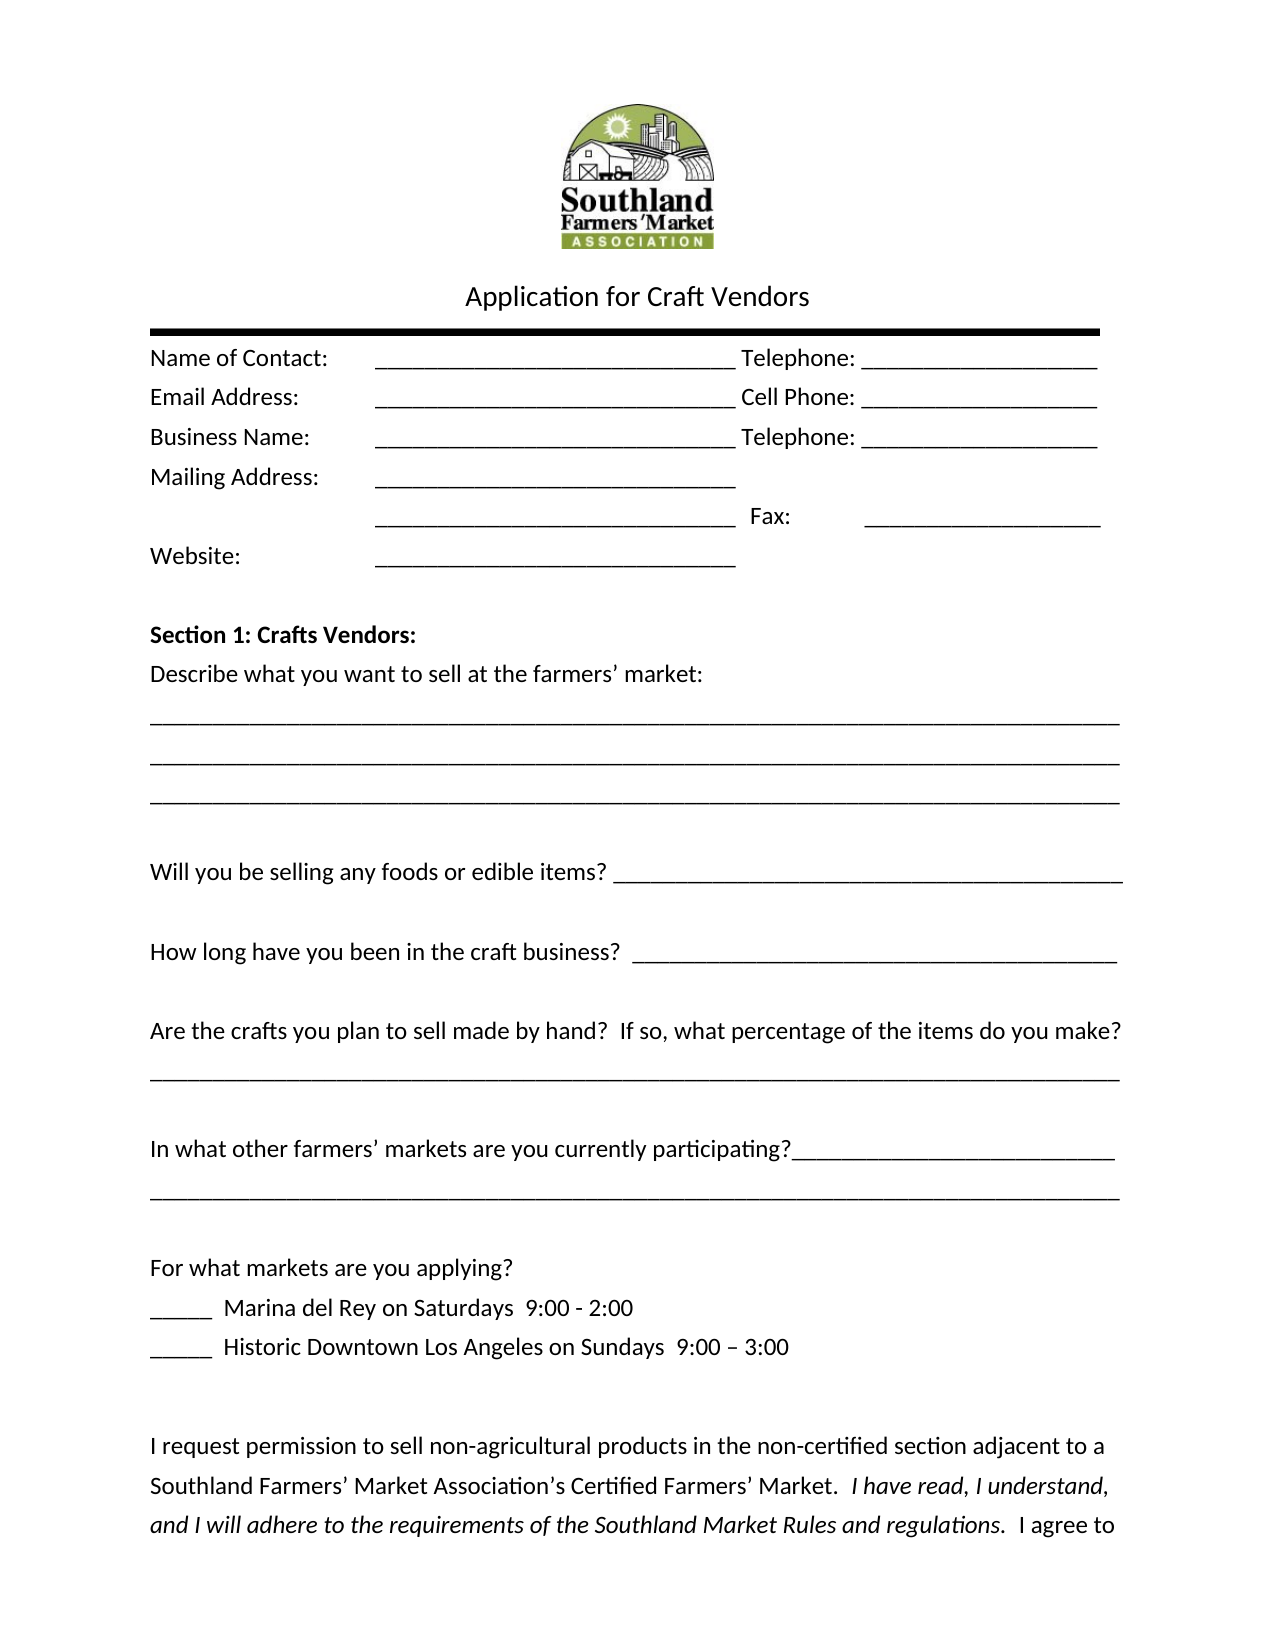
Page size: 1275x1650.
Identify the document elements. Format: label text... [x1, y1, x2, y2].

text Email Address: _____________________________ Cell Phone: ___________________ [150, 382, 1125, 412]
text How long have you been in the craft business? _______________________________________ [150, 936, 1125, 966]
text Describe what you want to sell at the farmers’ market: __________________________________________________________________________________________________________________________________________________________________________________________________________________________________________ [150, 659, 1125, 808]
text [150, 1431, 1125, 1540]
text Will you be selling any foods or edible items? _________________________________________ [150, 857, 1125, 887]
text Are the crafts you plan to sell made by hand? If so, what percentage of the items do you make? ______________________________________________________________________________ [150, 1015, 1125, 1085]
text _____ Historic Downtown Los Angeles on Sundays 9:00 – 3:00 [150, 1332, 1125, 1362]
text _____________________________ Fax: ___________________ [150, 500, 1125, 531]
text Application for Craft Vendors [150, 278, 1125, 313]
text _____ Marina del Rey on Saturdays 9:00 - 2:00 [150, 1292, 1125, 1322]
text Section 1: Crafts Vendors: [150, 619, 1125, 649]
picture [561, 104, 714, 249]
text In what other farmers’ markets are you currently participating?__________________________ ______________________________________________________________________________ [150, 1134, 1125, 1204]
text ▬▬▬▬▬▬▬▬▬▬▬▬▬▬▬▬▬▬▬▬▬▬▬▬▬▬▬▬▬▬▬▬▬▬▬▬▬▬ [150, 313, 1125, 342]
text Website: _____________________________ [150, 540, 1125, 570]
text Name of Contact: _____________________________ Telephone: ___________________ [150, 342, 1125, 372]
text Business Name: _____________________________ Telephone: ___________________ [150, 421, 1125, 452]
text Mailing Address: _____________________________ [150, 461, 1125, 491]
text For what markets are you applying? [150, 1252, 1125, 1283]
